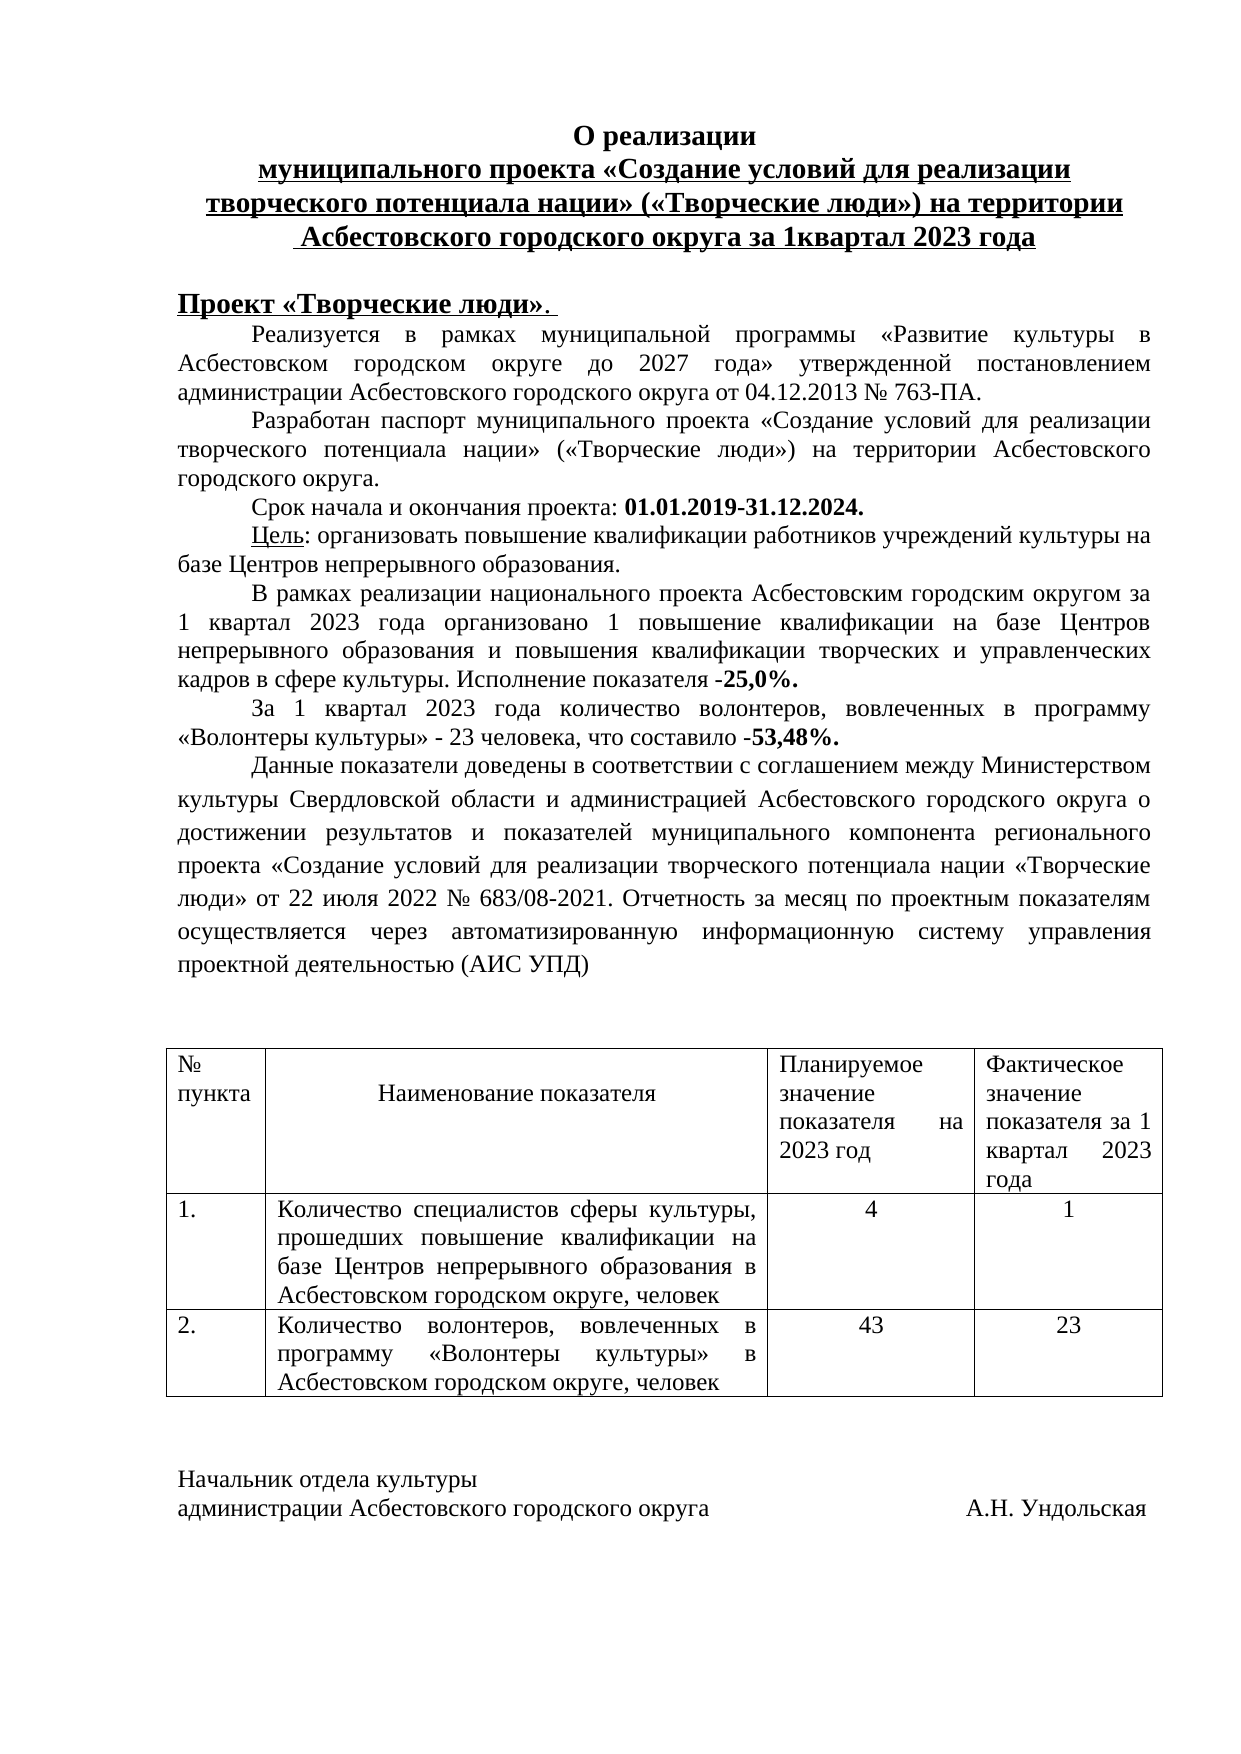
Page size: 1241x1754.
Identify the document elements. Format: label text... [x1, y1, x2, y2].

table_cell 1. [167, 1194, 265, 1309]
text Цель: организовать повышение квалификации работников учреждений культуры на базе Центров непрерывного образования. [177, 521, 1152, 578]
table_cell 4 [768, 1194, 974, 1309]
table_header Наименование показателя [266, 1049, 767, 1193]
table_cell 43 [768, 1310, 974, 1396]
text муниципального проекта «Создание условий для реализации творческого потенциала нации» («Творческие люди») на территории [177, 152, 1152, 219]
text Реализуется в рамках муниципальной программы «Развитие культуры в Асбестовском городском округе до 2027 года» утвержденной постановлением администрации Асбестовского городского округа от 04.12.2013 № 763-ПА. [177, 319, 1152, 406]
text За 1 квартал 2023 года количество волонтеров, вовлеченных в программу «Волонтеры культуры» - 23 человека, что составило -53,48%. [177, 693, 1152, 751]
table_cell 1 [975, 1194, 1162, 1309]
text администрации Асбестовского городского округа А.Н. Ундольская [177, 1493, 1152, 1522]
table_header Планируемое значение показателя на 2023 год [768, 1049, 974, 1193]
text О реализации [177, 118, 1152, 152]
text Срок начала и окончания проекта: 01.01.2019-31.12.2024. [177, 492, 1152, 521]
text Асбестовского городского округа за 1квартал 2023 года [177, 219, 1152, 252]
text Начальник отдела культуры [177, 1464, 1152, 1493]
table_cell Количество специалистов сферы культуры, прошедших повышение квалификации на базе Центров непрерывного образования в Асбестовском городском округе, человек [266, 1194, 767, 1309]
table_cell Количество волонтеров, вовлеченных в программу «Волонтеры культуры» в Асбестовском городском округе, человек [266, 1310, 767, 1396]
table_cell 2. [167, 1310, 265, 1396]
table_cell 23 [975, 1310, 1162, 1396]
list Данные показатели доведены в соответствии с соглашением между Министерством культуры Свердловской области и администрацией Асбестовского городского округа о достижении результатов и показателей муниципального компонента регионального проекта «Создание условий для реализации творческого потенциала нации «Творческие люди» от 22 июля 2022 № 683/08-2021. Отчетность за месяц по проектным показателям осуществляется через автоматизированную информационную систему управления проектной деятельностью (АИС УПД) [177, 751, 1152, 977]
text В рамках реализации национального проекта Асбестовским городским округом за 1 квартал 2023 года организовано 1 повышение квалификации на базе Центров непрерывного образования и повышения квалификации творческих и управленческих кадров в сфере культуры. Исполнение показателя -25,0%. [177, 578, 1152, 693]
text Разработан паспорт муниципального проекта «Создание условий для реализации творческого потенциала нации» («Творческие люди») на территории Асбестовского городского округа. [177, 406, 1152, 492]
table_header Фактическое значение показателя за 1 квартал 2023 года [975, 1049, 1162, 1193]
text Проект «Творческие люди». [177, 286, 1152, 319]
table_header № пункта [167, 1049, 265, 1193]
